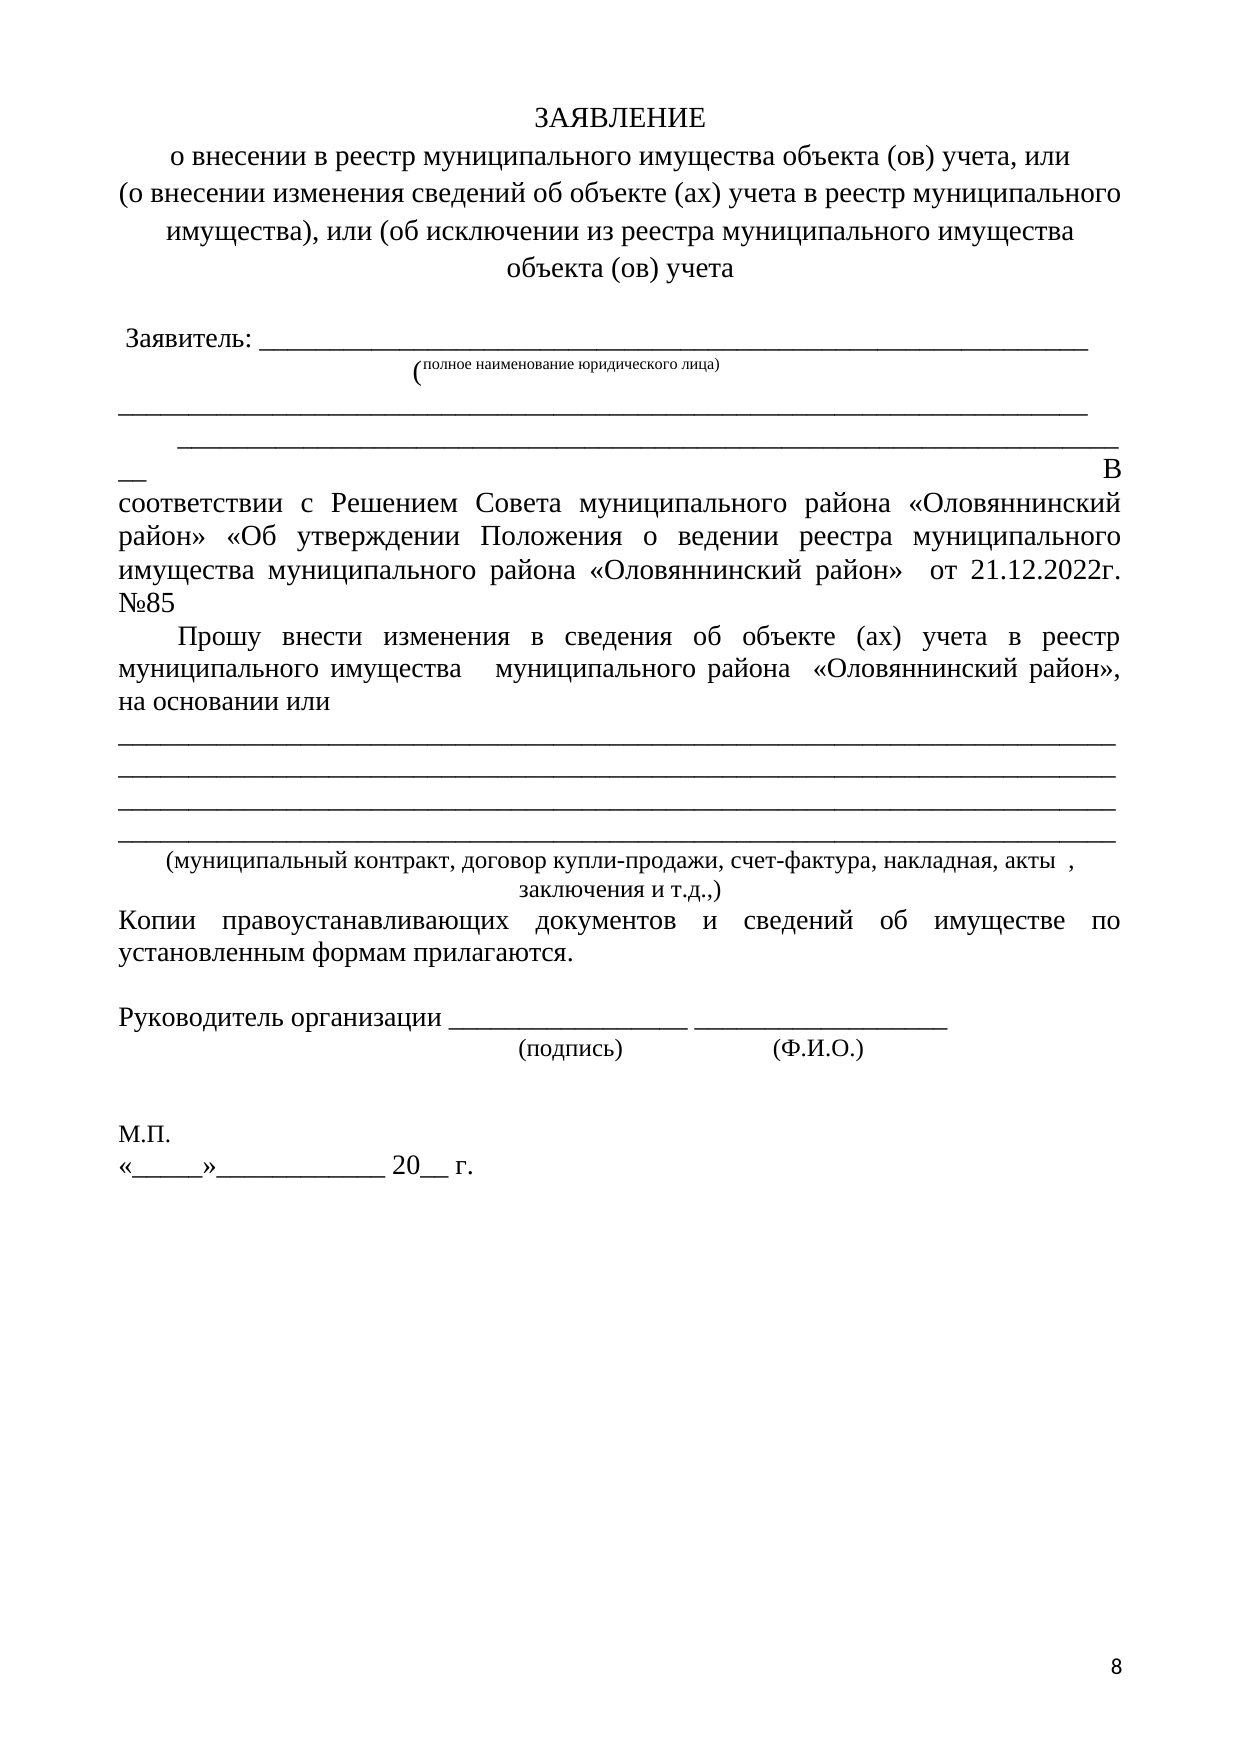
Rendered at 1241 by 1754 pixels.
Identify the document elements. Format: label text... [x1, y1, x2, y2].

text Руководитель организации _________________ __________________ [118, 1000, 1122, 1033]
text (о внесении изменения сведений об объекте (ах) учета в реестр муниципального имущества), или (об исключении из реестра муниципального имущества объекта (ов) учета [118, 172, 1122, 284]
text (полное наименование юридического лица) [118, 354, 1122, 386]
text ЗАЯВЛЕНИЕ [118, 97, 1122, 134]
text Заявитель: ___________________________________________________________ [118, 322, 1122, 354]
text Прошу внести изменения в сведения об объекте (ах) учета в реестр муниципального имущества муниципального района «Оловяннинский район», на основании или [118, 619, 1122, 716]
text М.П. [118, 1119, 1122, 1148]
text (муниципальный контракт, договор купли-продажи, счет-фактура, накладная, акты , заключения и т.д.,) [118, 846, 1122, 903]
text «_____»____________ 20__ г. [118, 1148, 1122, 1180]
text _____________________________________________________________________ В соответствии с Решением Совета муниципального района «Оловяннинский район» «Об утверждении Положения о ведении реестра муниципального имущества муниципального района «Оловяннинский район» от 21.12.2022г. №85 [118, 419, 1122, 619]
text _____________________________________________________________________ [118, 386, 1122, 419]
text (подпись) (Ф.И.О.) [118, 1033, 1122, 1061]
text о внесении в реестр муниципального имущества объекта (ов) учета, или [118, 134, 1122, 172]
text ____________________________________________________________________________________________________________________________________________________________________________________________________________________________________________________________________________________________ [118, 716, 1122, 846]
text Копии правоустанавливающих документов и сведений об имуществе по установленным формам прилагаются. [118, 903, 1122, 968]
